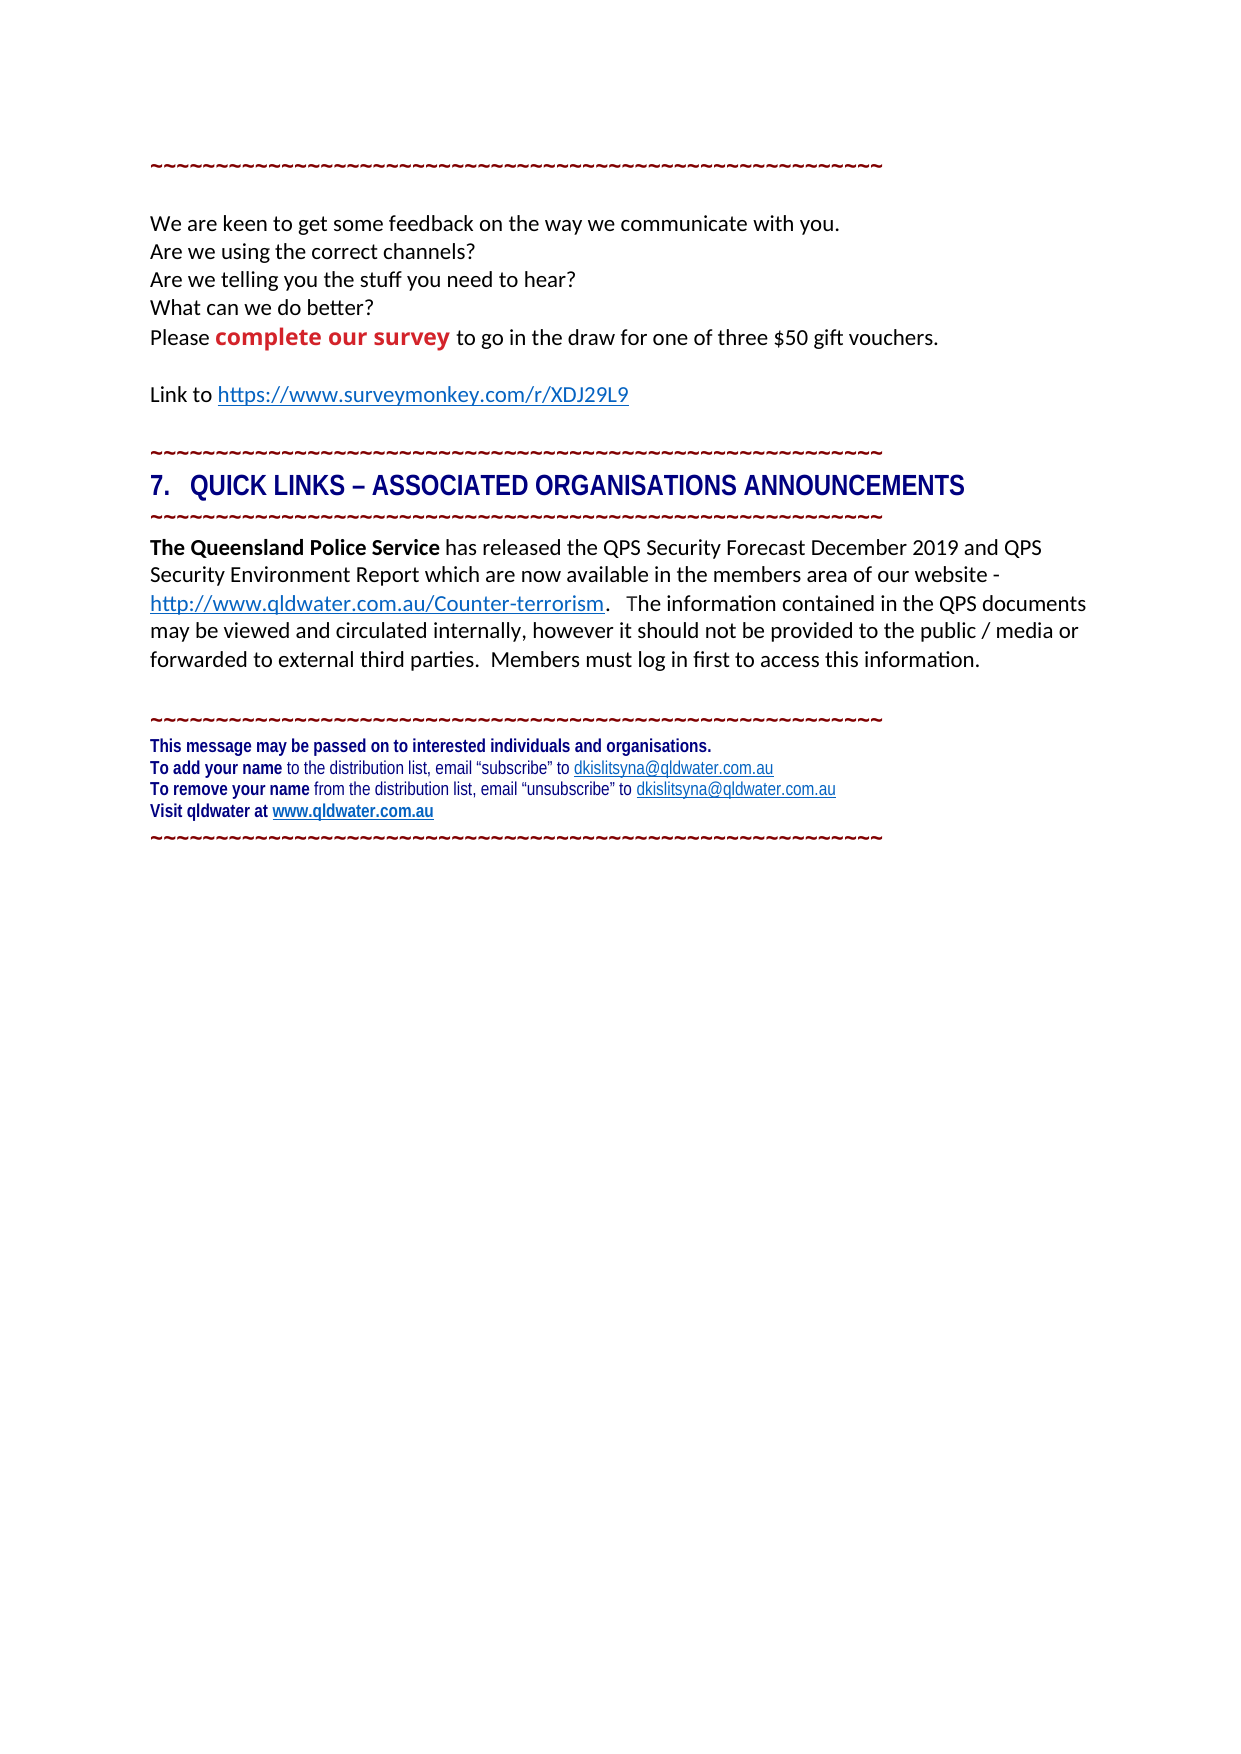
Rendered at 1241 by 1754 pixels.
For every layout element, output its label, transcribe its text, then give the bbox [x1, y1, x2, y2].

text Visit qldwater at www.qldwater.com.au [150, 800, 1090, 821]
text Please complete our survey to go in the draw for one of three $50 gift vouchers. [150, 321, 1090, 353]
text ~~~~~~~~~~~~~~~~~~~~~~~~~~~~~~~~~~~~~~~~~~~~~~~~~~~~~~~~ The Queensland Police Service has released the QPS Security Forecast December 2019 and QPS Security Environment Report which are now available in the members area of our website - http://www.qldwater.com.au/Counter-terrorism. The information contained in the QPS documents may be viewed and circulated internally, however it should not be provided to the public / media or forwarded to external third parties. Members must log in first to access this information. [150, 501, 1090, 673]
text ~~~~~~~~~~~~~~~~~~~~~~~~~~~~~~~~~~~~~~~~~~~~~~~~~~~~~~~~ [150, 704, 1090, 735]
text ~~~~~~~~~~~~~~~~~~~~~~~~~~~~~~~~~~~~~~~~~~~~~~~~~~~~~~~~ [150, 821, 1090, 853]
text 7. QUICK LINKS – ASSOCIATED ORGANISATIONS ANNOUNCEMENTS [150, 468, 1090, 501]
text ~~~~~~~~~~~~~~~~~~~~~~~~~~~~~~~~~~~~~~~~~~~~~~~~~~~~~~~~ [150, 437, 1090, 468]
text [150, 150, 1090, 237]
text This message may be passed on to interested individuals and organisations. [150, 735, 1090, 757]
text What can we do better? [150, 293, 1090, 321]
text Link to https://www.surveymonkey.com/r/XDJ29L9 [150, 381, 1090, 409]
text Are we using the correct channels? [150, 237, 1090, 265]
text To add your name to the distribution list, email “subscribe” to dkislitsyna@qldwater.com.au [150, 757, 1090, 778]
text To remove your name from the distribution list, email “unsubscribe” to dkislitsyna@qldwater.com.au [150, 778, 1090, 800]
text Are we telling you the stuff you need to hear? [150, 265, 1090, 293]
